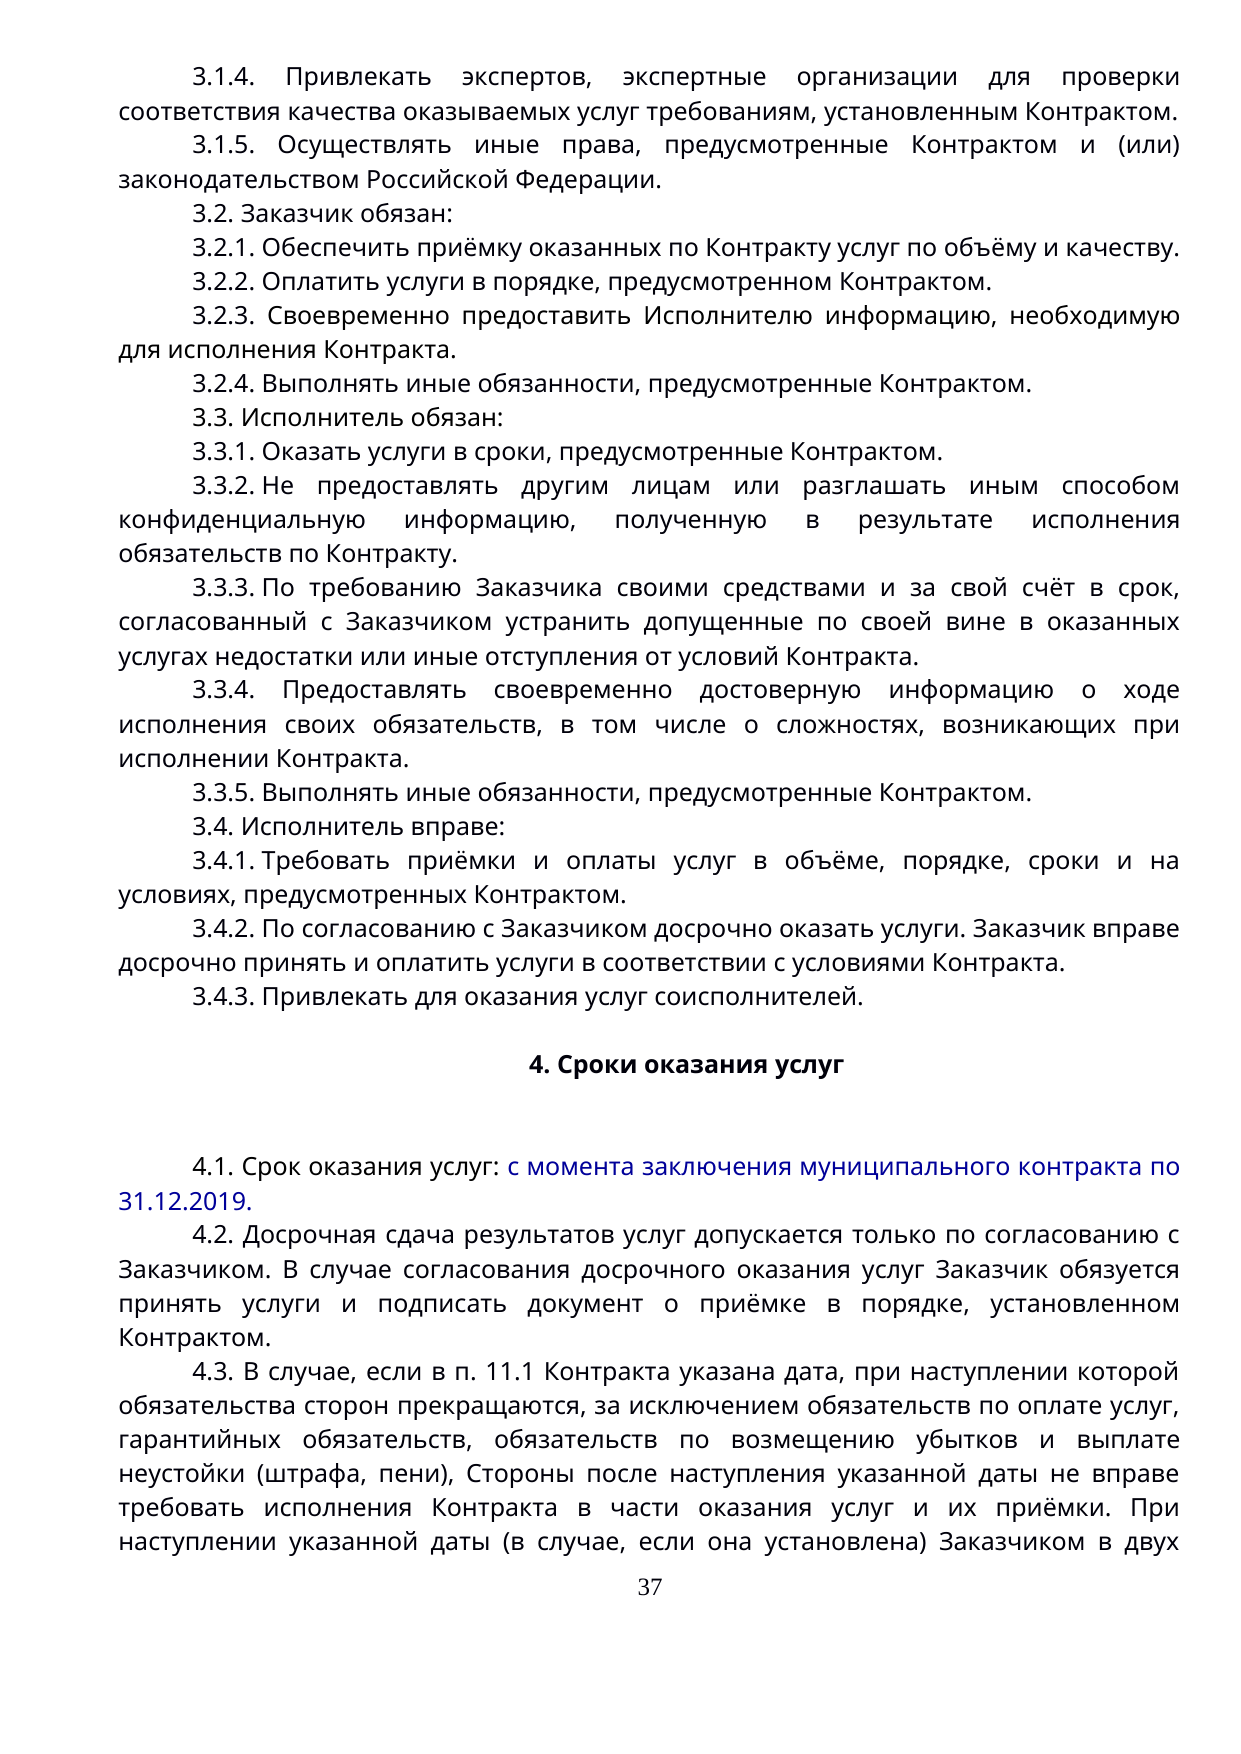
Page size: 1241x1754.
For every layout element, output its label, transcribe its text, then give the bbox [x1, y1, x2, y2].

text 3.3. Исполнитель обязан: [118, 400, 1181, 434]
text 3.2. Заказчик обязан: [118, 195, 1181, 229]
text 4.1. Срок оказания услуг: с момента заключения муниципального контракта по 31.12.2019. [118, 1149, 1181, 1217]
text 3.1.4. Привлекать экспертов, экспертные организации для проверки соответствия качества оказываемых услуг требованиям, установленным Контрактом. [118, 59, 1181, 127]
text 3.2.3. Своевременно предоставить Исполнителю информацию, необходимую для исполнения Контракта. [118, 297, 1181, 366]
text 3.3.4. Предоставлять своевременно достоверную информацию о ходе исполнения своих обязательств, в том числе о сложностях, возникающих при исполнении Контракта. [118, 672, 1181, 774]
text 3.1.5. Осуществлять иные права, предусмотренные Контрактом и (или) законодательством Российской Федерации. [118, 127, 1181, 195]
text 3.2.4. Выполнять иные обязанности, предусмотренные Контрактом. [118, 366, 1181, 400]
text 3.2.1. Обеспечить приёмку оказанных по Контракту услуг по объёму и качеству. [118, 229, 1181, 263]
text 3.3.3. По требованию Заказчика своими средствами и за свой счёт в срок, согласованный с Заказчиком устранить допущенные по своей вине в оказанных услугах недостатки или иные отступления от условий Контракта. [118, 570, 1181, 672]
text 4. Сроки оказания услуг [118, 1047, 1181, 1081]
text 3.4.2. По согласованию с Заказчиком досрочно оказать услуги. Заказчик вправе досрочно принять и оплатить услуги в соответствии с условиями Контракта. [118, 911, 1181, 979]
text 3.3.2. Не предоставлять другим лицам или разглашать иным способом конфиденциальную информацию, полученную в результате исполнения обязательств по Контракту. [118, 468, 1181, 570]
text 3.4.1. Требовать приёмки и оплаты услуг в объёме, порядке, сроки и на условиях, предусмотренных Контрактом. [118, 842, 1181, 911]
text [118, 1353, 1181, 1558]
text 3.3.1. Оказать услуги в сроки, предусмотренные Контрактом. [118, 434, 1181, 468]
text 3.4.3. Привлекать для оказания услуг соисполнителей. [118, 979, 1181, 1013]
text 4.2. Досрочная сдача результатов услуг допускается только по согласованию с Заказчиком. В случае согласования досрочного оказания услуг Заказчик обязуется принять услуги и подписать документ о приёмке в порядке, установленном Контрактом. [118, 1217, 1181, 1353]
text 3.4. Исполнитель вправе: [118, 808, 1181, 842]
text 3.3.5. Выполнять иные обязанности, предусмотренные Контрактом. [118, 774, 1181, 808]
text 3.2.2. Оплатить услуги в порядке, предусмотренном Контрактом. [118, 263, 1181, 297]
